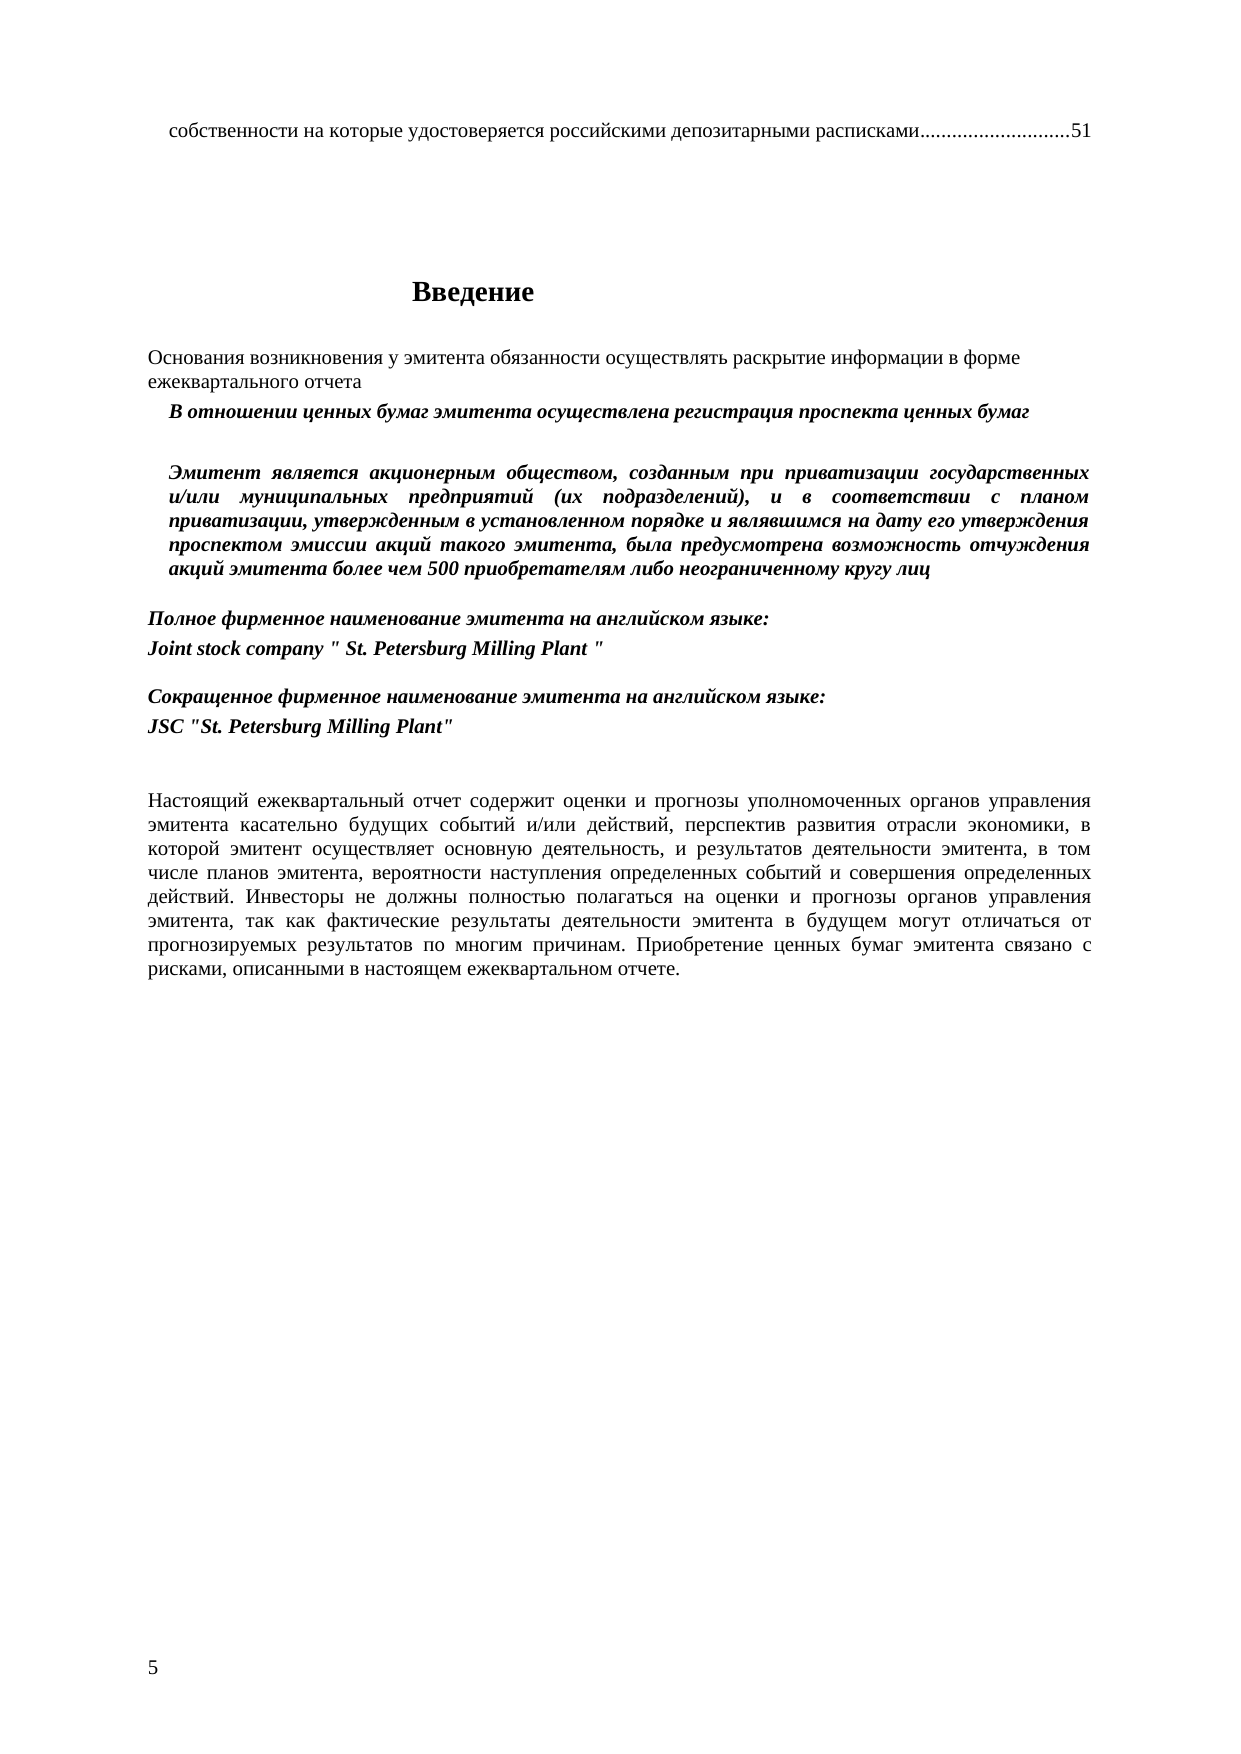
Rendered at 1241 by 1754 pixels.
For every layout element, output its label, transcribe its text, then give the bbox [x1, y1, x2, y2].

text В отношении ценных бумаг эмитента осуществлена регистрация проспекта ценных бумаг [168, 399, 1092, 423]
text Эмитент является акционерным обществом, созданным при приватизации государственных и/или муниципальных предприятий (их подразделений), и в соответствии с планом приватизации, утвержденным в установленном порядке и являвшимся на дату его утверждения проспектом эмиссии акций такого эмитента, была предусмотрена возможность отчуждения акций эмитента более чем 500 приобретателям либо неограниченному кругу лиц [168, 460, 1092, 580]
subtitle Основания возникновения у эмитента обязанности осуществлять раскрытие информации в форме ежеквартального отчета [148, 345, 1092, 393]
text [168, 118, 1092, 142]
subtitle Введение [148, 274, 1092, 307]
text Настоящий ежеквартальный отчет содержит оценки и прогнозы уполномоченных органов управления эмитента касательно будущих событий и/или действий, перспектив развития отрасли экономики, в которой эмитент осуществляет основную деятельность, и результатов деятельности эмитента, в том числе планов эмитента, вероятности наступления определенных событий и совершения определенных действий. Инвесторы не должны полностью полагаться на оценки и прогнозы органов управления эмитента, так как фактические результаты деятельности эмитента в будущем могут отличаться от прогнозируемых результатов по многим причинам. Приобретение ценных бумаг эмитента связано с рисками, описанными в настоящем ежеквартальном отчете. [148, 788, 1092, 980]
text JSC "St. Petersburg Milling Plant" [148, 714, 1092, 762]
text Joint stock company " St. Petersburg Milling Plant " Сокращенное фирменное наименование эмитента на английском языке: [148, 636, 1092, 708]
text Полное фирменное наименование эмитента на английском языке: [148, 605, 1092, 629]
